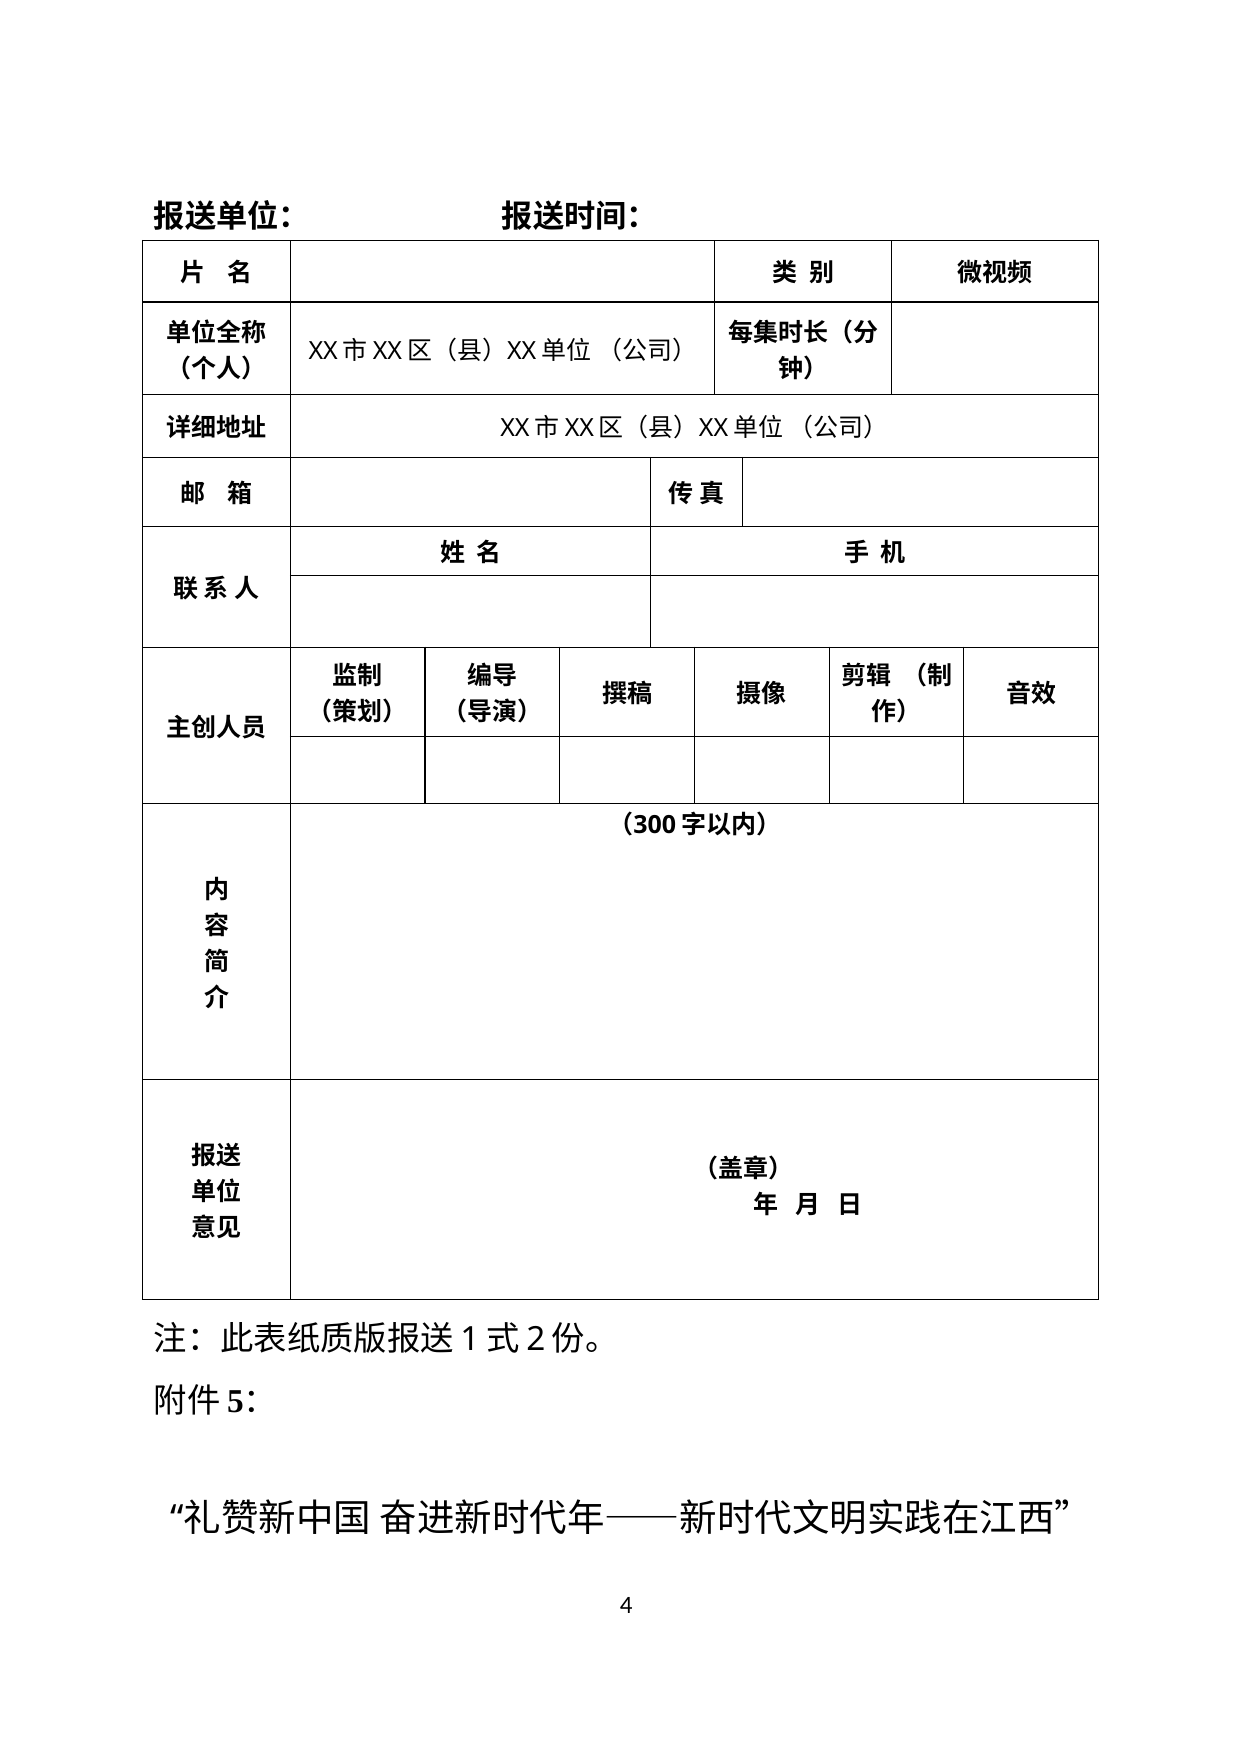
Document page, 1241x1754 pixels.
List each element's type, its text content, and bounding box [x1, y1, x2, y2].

table_header [291, 241, 714, 301]
table_cell [695, 737, 829, 803]
table_cell （300字以内） [291, 804, 1098, 1079]
table_cell 内 容 简 介 [143, 804, 290, 1079]
table_cell XX市XX区（县）XX单位 （公司） [291, 395, 1098, 457]
table_cell 传 真 [651, 458, 742, 526]
text 注：此表纸质版报送1式2份。 [153, 1300, 1098, 1363]
table_cell 音效 [964, 648, 1098, 736]
table_cell [743, 458, 1098, 526]
table_cell 单位全称（个人） [143, 303, 290, 394]
table_cell 剪辑 （制作） [830, 648, 963, 736]
table_cell 姓 名 [291, 527, 650, 575]
text 报送单位： 报送时间： [153, 177, 1098, 240]
table_cell 报送 单位 意见 [143, 1080, 290, 1299]
table_cell [560, 737, 694, 803]
table_cell [892, 303, 1098, 394]
table_cell [291, 458, 650, 526]
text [153, 1488, 1098, 1542]
table_cell 联 系 人 [143, 527, 290, 647]
table_cell [964, 737, 1098, 803]
table_cell 监制 （策划） [291, 648, 424, 736]
table_cell 撰稿 [560, 648, 694, 736]
table_cell （盖章） 年 月 日 [291, 1080, 1098, 1299]
table_header 微视频 [892, 241, 1098, 301]
table_cell [426, 737, 559, 803]
table_header 类 别 [715, 241, 891, 301]
table_cell 编导 （导演） [426, 648, 559, 736]
table_header 片 名 [143, 241, 290, 301]
table_cell [291, 576, 650, 647]
table_cell [830, 737, 963, 803]
table_cell 主创人员 [143, 648, 290, 803]
table_cell XX市XX区（县）XX单位 （公司） [291, 303, 714, 394]
text 附件5： [153, 1363, 1098, 1425]
table_cell 每集时长（分钟） [715, 303, 891, 394]
table_cell 详细地址 [143, 395, 290, 457]
table_cell 手 机 [651, 527, 1098, 575]
table_cell [291, 737, 424, 803]
table_cell 摄像 [695, 648, 829, 736]
table_cell [651, 576, 1098, 647]
table_cell 邮 箱 [143, 458, 290, 526]
